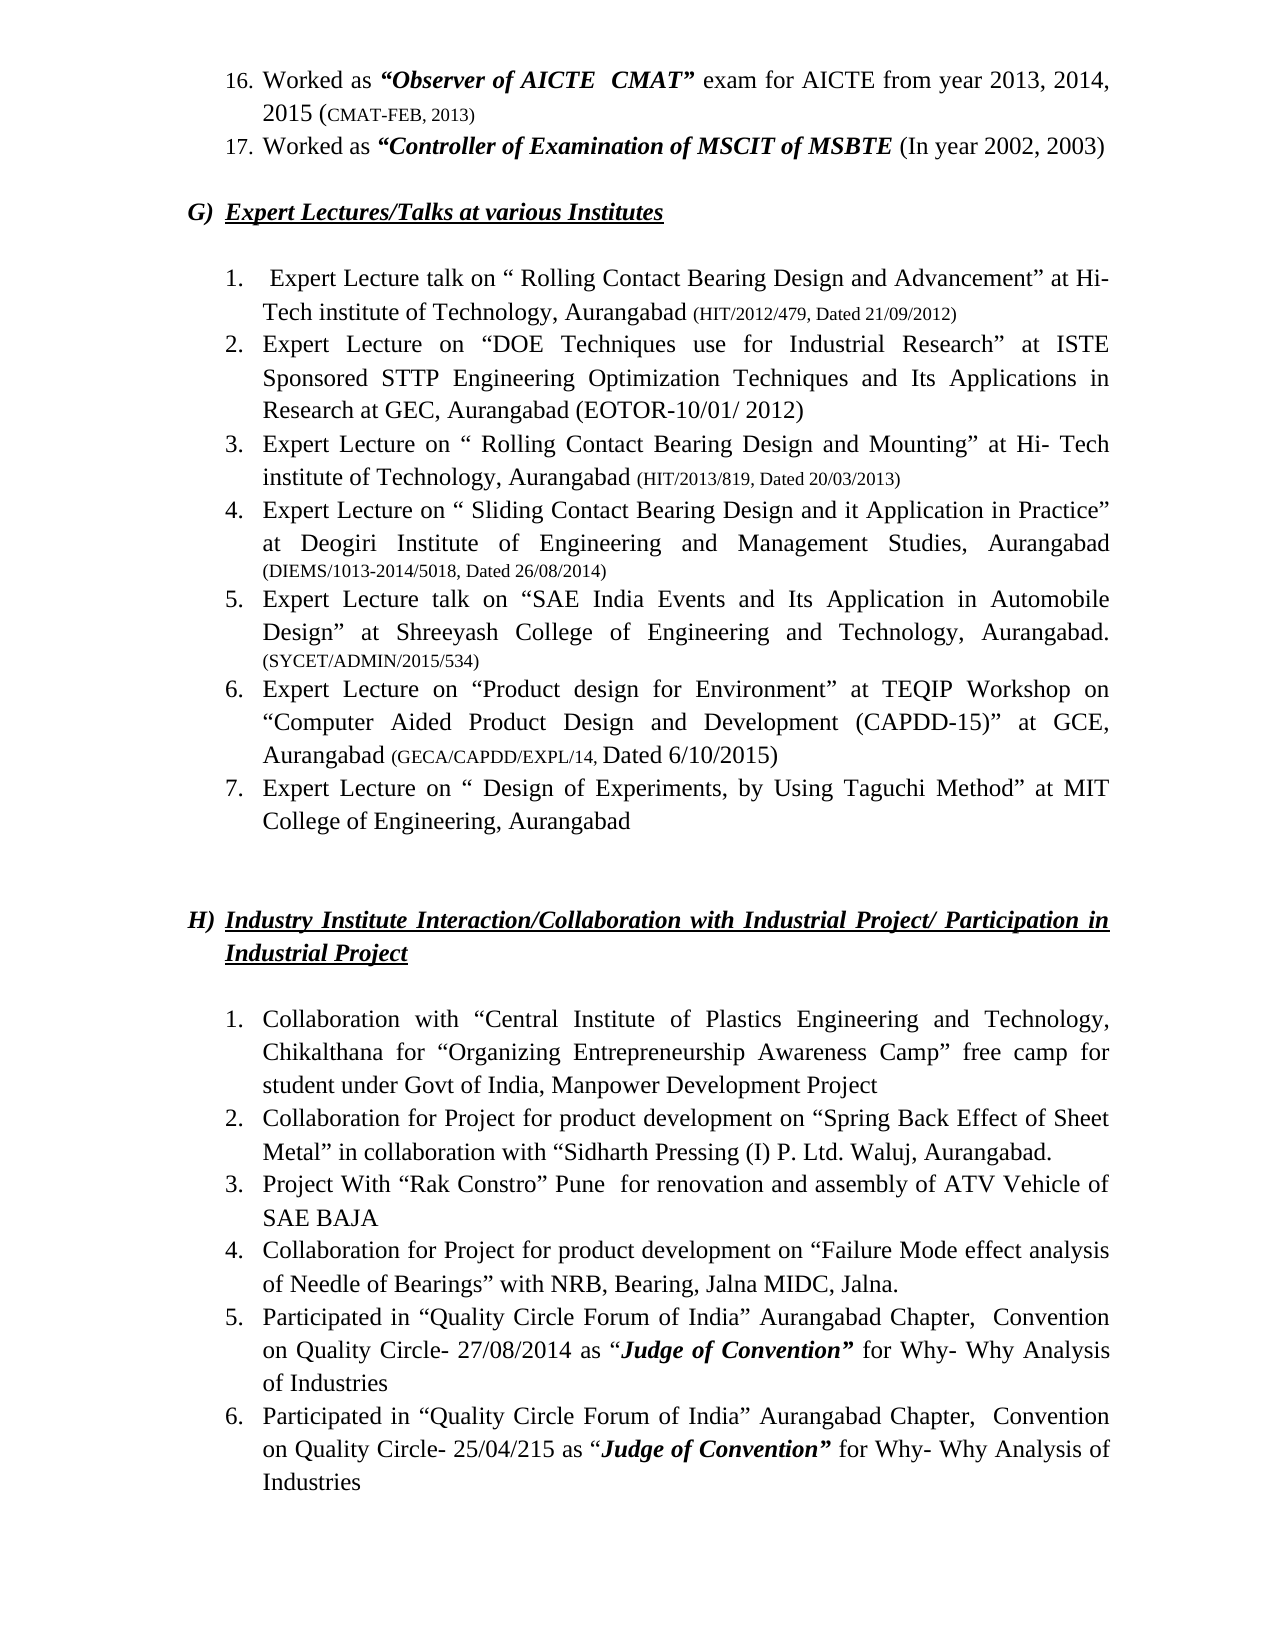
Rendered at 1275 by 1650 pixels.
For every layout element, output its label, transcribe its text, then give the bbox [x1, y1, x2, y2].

list Participated in “Quality Circle Forum of India” Aurangabad Chapter, Convention on Quality Circle- 27/08/2014 as “Judge of Convention” for Why- Why Analysis of Industries [225, 1302, 1110, 1396]
list Collaboration with “Central Institute of Plastics Engineering and Technology, Chikalthana for “Organizing Entrepreneurship Awareness Camp” free camp for student under Govt of India, Manpower Development Project [225, 1004, 1110, 1099]
list Expert Lectures/Talks at various Institutes [187, 197, 1110, 226]
list Project With “Rak Constro” Pune for renovation and assembly of ATV Vehicle of SAE BAJA [225, 1169, 1110, 1231]
list Worked as “Observer of AICTE CMAT” exam for AICTE from year 2013, 2014, 2015 (CMAT-FEB, 2013) [225, 65, 1110, 127]
list Participated in “Quality Circle Forum of India” Aurangabad Chapter, Convention on Quality Circle- 25/04/215 as “Judge of Convention” for Why- Why Analysis of Industries [225, 1401, 1110, 1496]
list Expert Lecture on “ Sliding Contact Bearing Design and it Application in Practice” at Deogiri Institute of Engineering and Management Studies, Aurangabad (DIEMS/1013-2014/5018, Dated 26/08/2014) [225, 495, 1110, 581]
list Industry Institute Interaction/Collaboration with Industrial Project/ Participation in Industrial Project [187, 905, 1110, 967]
list Worked as “Controller of Examination of MSCIT of MSBTE (In year 2002, 2003) [225, 131, 1110, 160]
list Expert Lecture on “Product design for Environment” at TEQIP Workshop on “Computer Aided Product Design and Development (CAPDD-15)” at GCE, Aurangabad (GECA/CAPDD/EXPL/14, Dated 6/10/2015) [225, 674, 1110, 769]
list Expert Lecture on “DOE Techniques use for Industrial Research” at ISTE Sponsored STTP Engineering Optimization Techniques and Its Applications in Research at GEC, Aurangabad (EOTOR-10/01/ 2012) [225, 329, 1110, 424]
list Expert Lecture talk on “ Rolling Contact Bearing Design and Advancement” at Hi- Tech institute of Technology, Aurangabad (HIT/2012/479, Dated 21/09/2012) [225, 263, 1110, 325]
list Collaboration for Project for product development on “Failure Mode effect analysis of Needle of Bearings” with NRB, Bearing, Jalna MIDC, Jalna. [225, 1236, 1110, 1297]
list Expert Lecture on “ Design of Experiments, by Using Taguchi Method” at MIT College of Engineering, Aurangabad [225, 773, 1110, 835]
list Expert Lecture talk on “SAE India Events and Its Application in Automobile Design” at Shreeyash College of Engineering and Technology, Aurangabad. (SYCET/ADMIN/2015/534) [225, 584, 1110, 671]
list Collaboration for Project for product development on “Spring Back Effect of Sheet Metal” in collaboration with “Sidharth Pressing (I) P. Ltd. Waluj, Aurangabad. [225, 1103, 1110, 1165]
list Expert Lecture on “ Rolling Contact Bearing Design and Mounting” at Hi- Tech institute of Technology, Aurangabad (HIT/2013/819, Dated 20/03/2013) [225, 429, 1110, 490]
